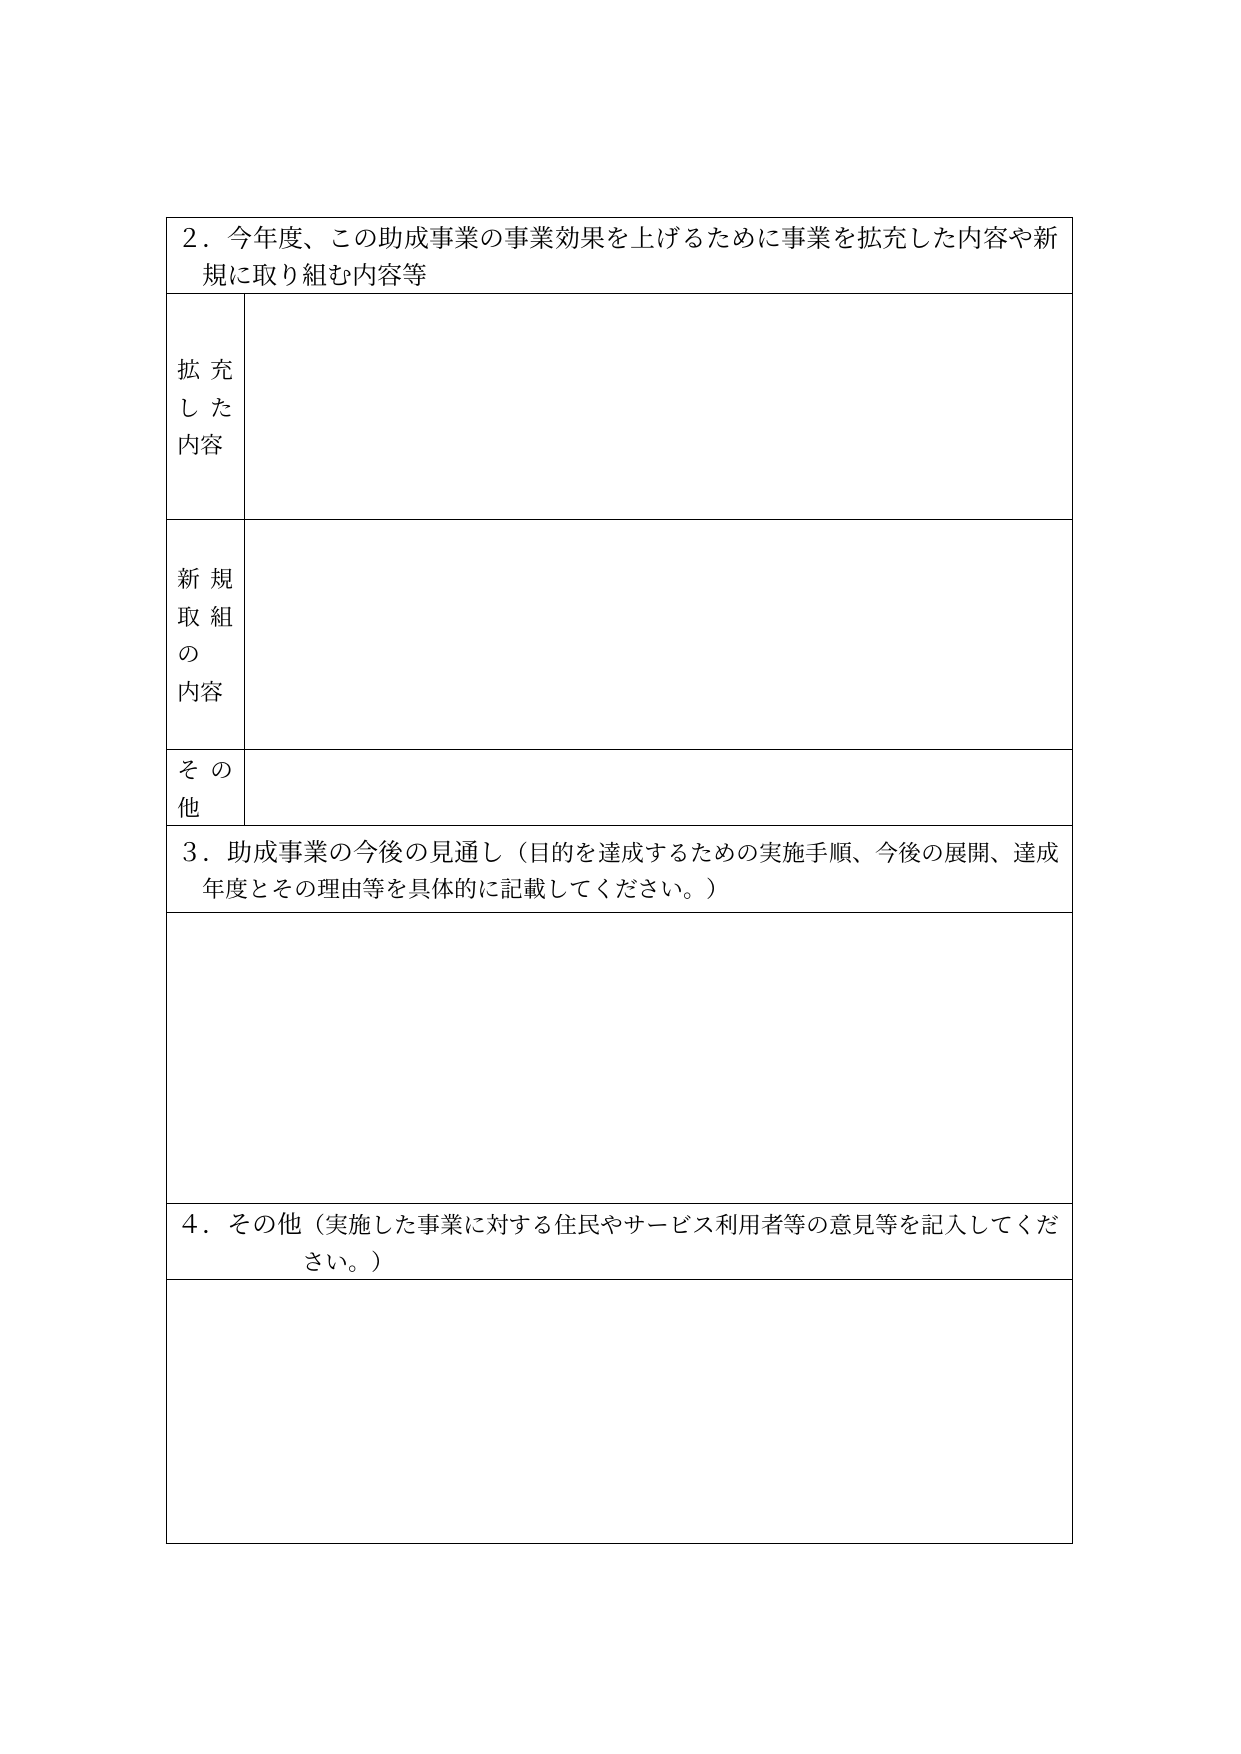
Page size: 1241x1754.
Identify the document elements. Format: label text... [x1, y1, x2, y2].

table_cell 新規 取組の 内容 [167, 520, 244, 748]
table_cell [245, 520, 1072, 748]
table_cell ３．助成事業の今後の見通し（目的を達成するための実施手順、今後の展開、達成年度とその理由等を具体的に記載してください。） [167, 826, 1072, 912]
table_cell その他 [167, 750, 244, 825]
table_cell 拡充した内容 [167, 294, 244, 519]
table_cell [167, 913, 1072, 1203]
table_cell ２．今年度、この助成事業の事業効果を上げるために事業を拡充した内容や新規に取り組む内容等 [167, 218, 1072, 293]
table_cell [245, 294, 1072, 519]
table_cell ４．その他（実施した事業に対する住民やサービス利用者等の意見等を記入してください。） [167, 1204, 1072, 1279]
table_cell [167, 1280, 1072, 1542]
table_cell [245, 750, 1072, 825]
